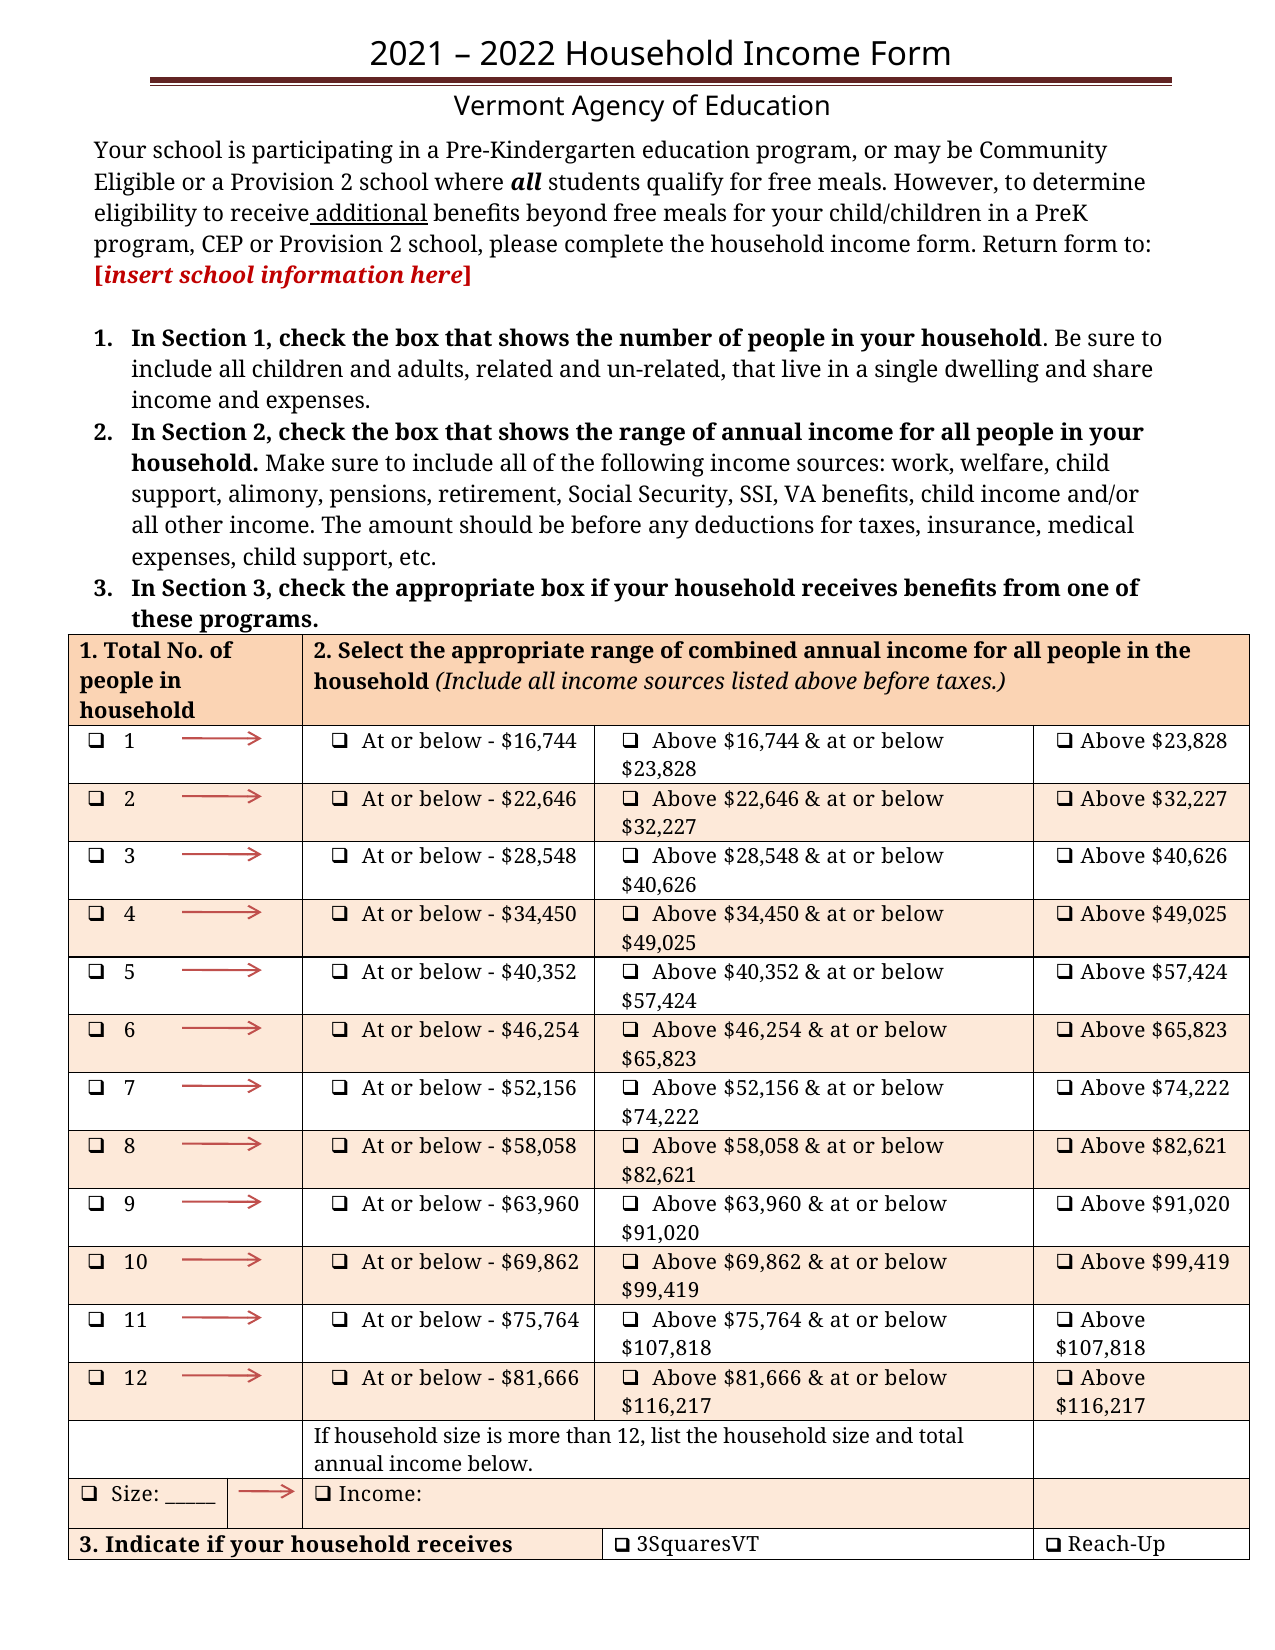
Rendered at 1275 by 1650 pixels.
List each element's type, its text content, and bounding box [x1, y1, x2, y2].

table_cell At or below - $75,764 [303, 1305, 594, 1362]
table_cell 9 [69, 1189, 171, 1246]
table_cell At or below - $34,450 [303, 900, 594, 956]
table_cell At or below - $52,156 [303, 1073, 594, 1130]
table_cell [171, 1247, 302, 1304]
text Your school is participating in a Pre-Kindergarten education program, or may be Community Eligible or a Provision 2 school where all students qualify for free meals. However, to determine eligibility to receive additional benefits beyond free meals for your child/children in a PreK program, CEP or Provision 2 school, please complete the household income form. Return form to: [insert school information here] [94, 134, 1172, 291]
table_cell 7 [69, 1073, 171, 1130]
table_cell Above $46,254 & at or below $65,823 [595, 1015, 1033, 1072]
table_cell [171, 1305, 302, 1362]
table_cell 1 [69, 726, 171, 783]
table_cell 12 [69, 1363, 171, 1420]
table_header 1. Total No. of people in household [69, 635, 302, 725]
table_cell Above $58,058 & at or below $82,621 [595, 1131, 1033, 1188]
table_cell 3 [69, 842, 171, 898]
table_cell 8 [69, 1131, 171, 1188]
list In Section 1, check the box that shows the number of people in your household. Be sure to include all children and adults, related and un-related, that live in a single dwelling and share income and expenses. [94, 322, 1172, 416]
table_cell [1034, 1421, 1249, 1478]
table_cell Above $99,419 [1034, 1247, 1249, 1304]
table_cell 6 [69, 1015, 171, 1072]
table_cell Above $107,818 [1034, 1305, 1249, 1362]
table_cell Reach-Up [1034, 1529, 1249, 1559]
table_cell Size: _____ [69, 1479, 227, 1528]
table_cell Above $91,020 [1034, 1189, 1249, 1246]
table_cell 5 [69, 958, 171, 1014]
table_cell At or below - $46,254 [303, 1015, 594, 1072]
table_cell At or below - $22,646 [303, 784, 594, 841]
table_cell Above $69,862 & at or below $99,419 [595, 1247, 1033, 1304]
table_header 2. Select the appropriate range of combined annual income for all people in the household (Include all income sources listed above before taxes.) [303, 635, 1249, 725]
table_cell Above $22,646 & at or below $32,227 [595, 784, 1033, 841]
table_cell At or below - $69,862 [303, 1247, 594, 1304]
table_cell Above $57,424 [1034, 958, 1249, 1014]
table_cell Above $32,227 [1034, 784, 1249, 841]
table_cell At or below - $63,960 [303, 1189, 594, 1246]
table_cell [69, 1421, 302, 1478]
table_cell Above $52,156 & at or below $74,222 [595, 1073, 1033, 1130]
table_cell 2 [69, 784, 171, 841]
table_cell Above $28,548 & at or below $40,626 [595, 842, 1033, 898]
table_cell Above $40,626 [1034, 842, 1249, 898]
table_cell [1034, 1479, 1249, 1528]
table_cell [171, 784, 302, 841]
table_cell At or below - $58,058 [303, 1131, 594, 1188]
table_cell 10 [69, 1247, 171, 1304]
table_cell At or below - $16,744 [303, 726, 594, 783]
table_cell Above $34,450 & at or below $49,025 [595, 900, 1033, 956]
table_cell At or below - $81,666 [303, 1363, 594, 1420]
table_cell At or below - $40,352 [303, 958, 594, 1014]
table_cell [171, 1363, 302, 1420]
table_cell 11 [69, 1305, 171, 1362]
table_cell Above $116,217 [1034, 1363, 1249, 1420]
table_cell Above $63,960 & at or below $91,020 [595, 1189, 1033, 1246]
list In Section 3, check the appropriate box if your household receives benefits from one of these programs. [94, 572, 1172, 634]
table_cell If household size is more than 12, list the household size and total annual income below. [303, 1421, 1033, 1478]
list In Section 2, check the box that shows the range of annual income for all people in your household. Make sure to include all of the following income sources: work, welfare, child support, alimony, pensions, retirement, Social Security, SSI, VA benefits, child income and/or all other income. The amount should be before any deductions for taxes, insurance, medical expenses, child support, etc. [94, 416, 1172, 572]
text 2021 – 2022 Household Income Form [150, 29, 1172, 77]
table_cell [171, 726, 302, 783]
table_cell 4 [69, 900, 171, 956]
table_cell Above $16,744 & at or below $23,828 [595, 726, 1033, 783]
table_cell Above $49,025 [1034, 900, 1249, 956]
table_cell [171, 900, 302, 956]
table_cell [69, 1529, 602, 1559]
table_cell Above $82,621 [1034, 1131, 1249, 1188]
table_cell [171, 1015, 302, 1072]
table_cell Above $75,764 & at or below $107,818 [595, 1305, 1033, 1362]
table_cell [171, 1131, 302, 1188]
table_cell [171, 842, 302, 898]
table_cell Above $23,828 [1034, 726, 1249, 783]
table_cell [171, 1073, 302, 1130]
table_cell At or below - $28,548 [303, 842, 594, 898]
table_cell Above $40,352 & at or below $57,424 [595, 958, 1033, 1014]
table_cell Above $81,666 & at or below $116,217 [595, 1363, 1033, 1420]
table_cell Income: [303, 1479, 1033, 1528]
table_cell [228, 1479, 302, 1528]
table_cell Above $65,823 [1034, 1015, 1249, 1072]
table_cell 3SquaresVT [603, 1529, 1033, 1559]
text Vermont Agency of Education [112, 86, 1172, 123]
table_cell Above $74,222 [1034, 1073, 1249, 1130]
table_cell [171, 1189, 302, 1246]
table_cell [171, 958, 302, 1014]
